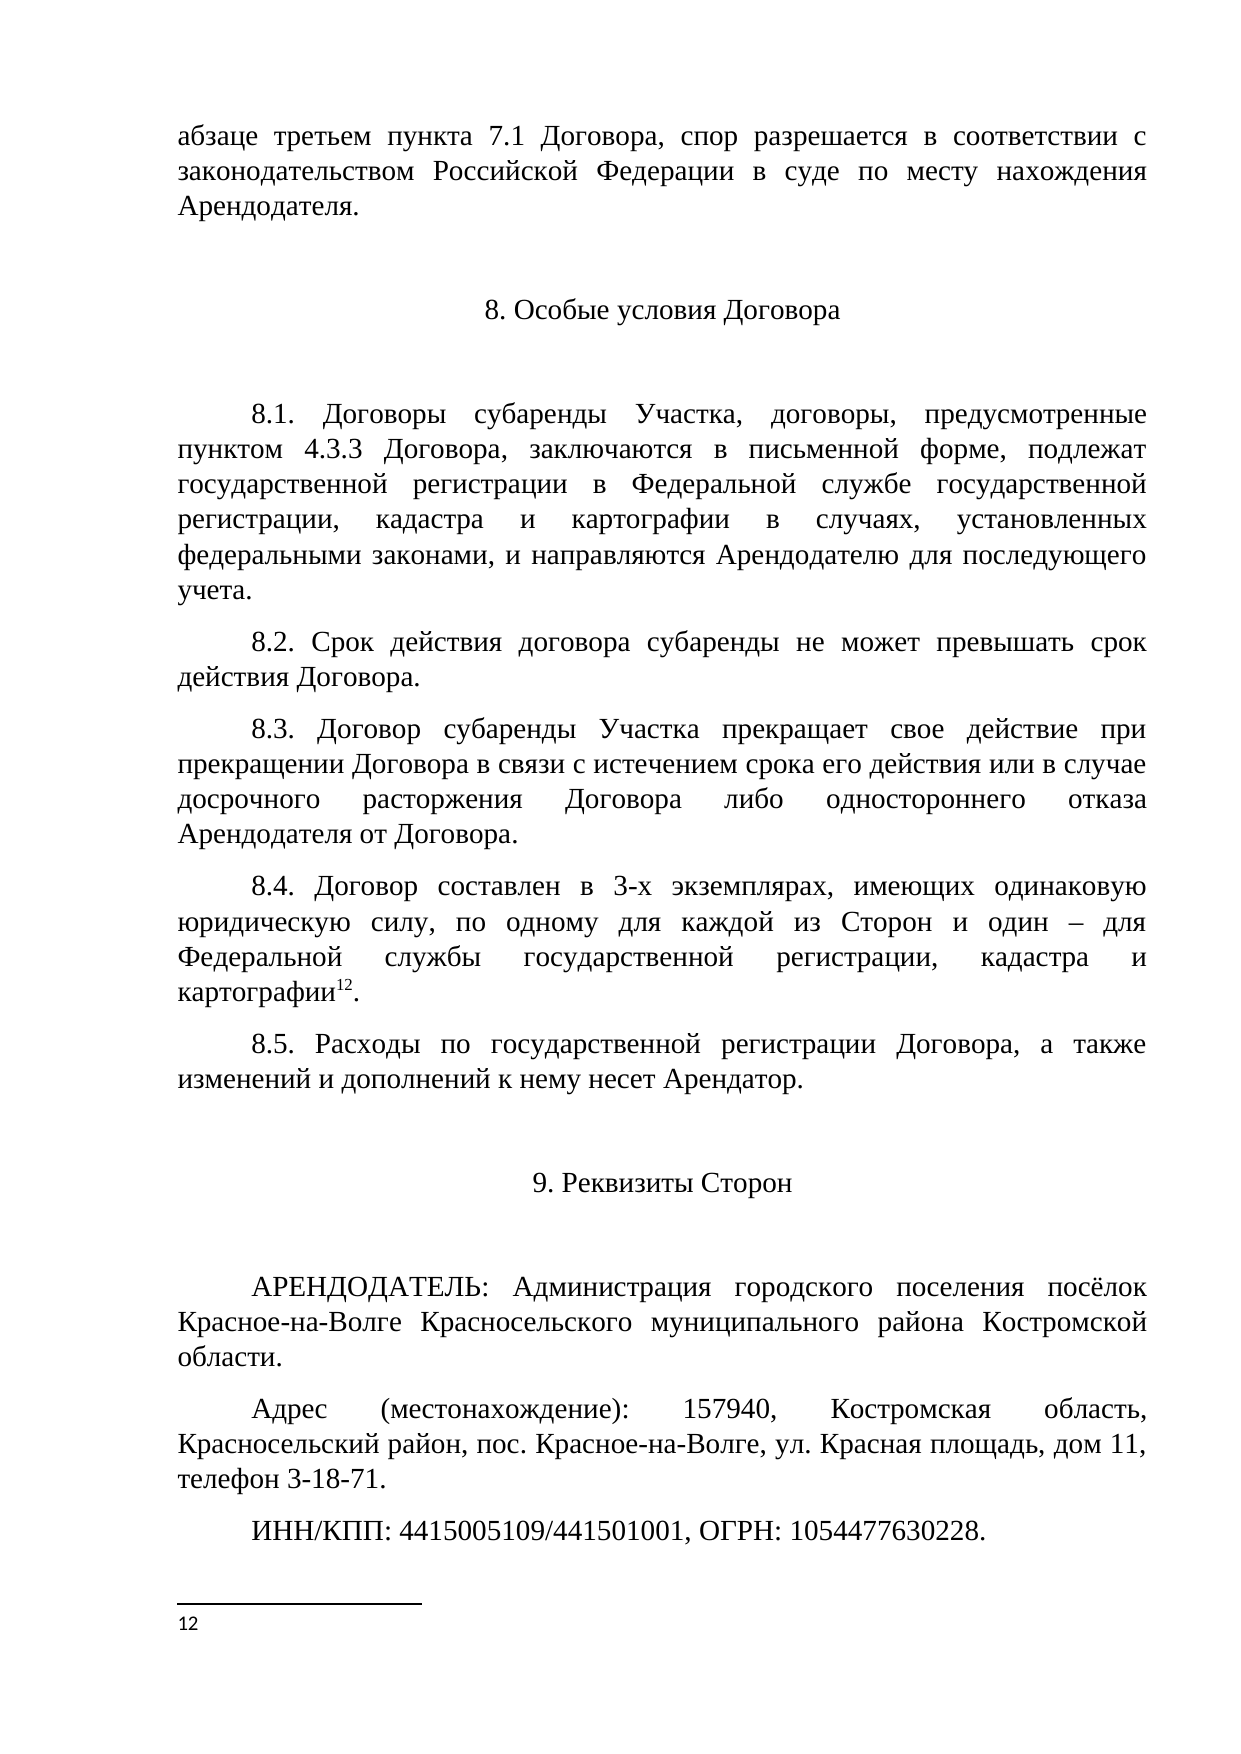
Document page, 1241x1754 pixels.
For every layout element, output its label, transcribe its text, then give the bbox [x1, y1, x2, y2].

text ИНН/КПП: 4415005109/441501001, ОГРН: 1054477630228. [177, 1513, 1147, 1547]
text 8.5. Расходы по государственной регистрации Договора, а также изменений и дополнений к нему несет Арендатор. [177, 1026, 1147, 1095]
text 8.4. Договор составлен в 3-х экземплярах, имеющих одинаковую юридическую силу, по одному для каждой из Сторон и один – для Федеральной службы государственной регистрации, кадастра и картографии. [177, 868, 1147, 1008]
text 8. Особые условия Договора [177, 292, 1147, 326]
text 9. Реквизиты Сторон [177, 1165, 1147, 1198]
text 8.1. Договоры субаренды Участка, договоры, предусмотренные пунктом 4.3.3 Договора, заключаются в письменной форме, подлежат государственной регистрации в Федеральной службе государственной регистрации, кадастра и картографии в случаях, установленных федеральными законами, и направляются Арендодателю для последующего учета. [177, 396, 1147, 606]
text 8.3. Договор субаренды Участка прекращает свое действие при прекращении Договора в связи с истечением срока его действия или в случае досрочного расторжения Договора либо одностороннего отказа Арендодателя от Договора. [177, 711, 1147, 850]
text 8.2. Срок действия договора субаренды не может превышать срок действия Договора. [177, 624, 1147, 693]
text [177, 118, 1147, 222]
text АРЕНДОДАТЕЛЬ: Администрация городского поселения посёлок Красное-на-Волге Красносельского муниципального района Костромской области. [177, 1269, 1147, 1373]
text Адрес (местонахождение): 157940, Костромская область, Красносельский район, пос. Красное-на-Волге, ул. Красная площадь, дом 11, телефон 3-18-71. [177, 1391, 1147, 1495]
